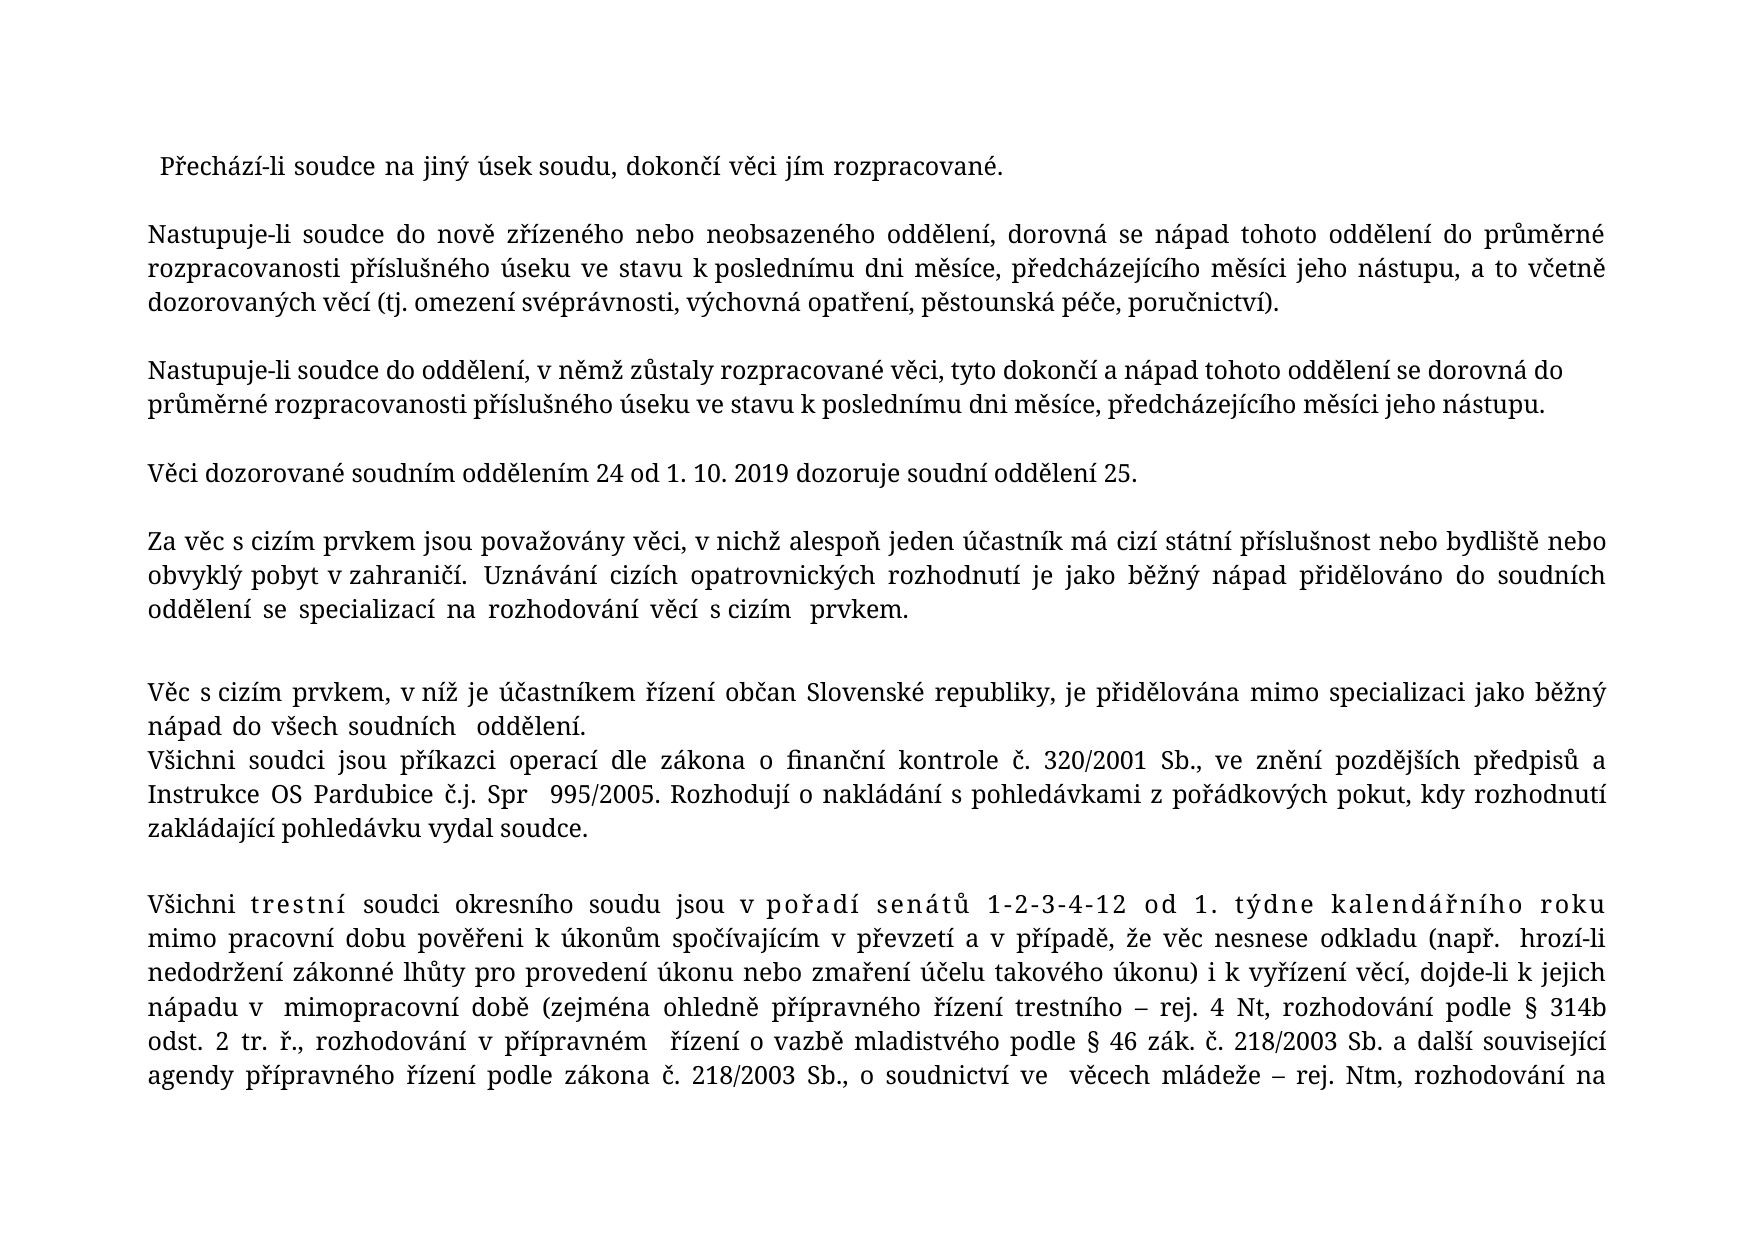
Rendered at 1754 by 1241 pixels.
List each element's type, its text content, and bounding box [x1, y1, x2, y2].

text Za věc s cizím prvkem jsou považovány věci, v nichž alespoň jeden účastník má cizí státní příslušnost nebo bydliště nebo obvyklý pobyt v zahraničí. Uznávání cizích opatrovnických rozhodnutí je jako běžný nápad přidělováno do soudních oddělení se specializací na rozhodování věcí s cizím prvkem. [147, 523, 1607, 626]
text Věc s cizím prvkem, v níž je účastníkem řízení občan Slovenské republiky, je přidělována mimo specializaci jako běžný nápad do všech soudních oddělení. [147, 674, 1607, 743]
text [147, 887, 1607, 1091]
text Nastupuje-li soudce do oddělení, v němž zůstaly rozpracované věci, tyto dokončí a nápad tohoto oddělení se dorovná do průměrné rozpracovanosti příslušného úseku ve stavu k poslednímu dni měsíce, předcházejícího měsíci jeho nástupu. [147, 353, 1618, 421]
text Všichni soudci jsou příkazci operací dle zákona o finanční kontrole č. 320/2001 Sb., ve znění pozdějších předpisů a Instrukce OS Pardubice č.j. Spr 995/2005. Rozhodují o nakládání s pohledávkami z pořádkových pokut, kdy rozhodnutí zakládající pohledávku vydal soudce. [147, 743, 1607, 845]
text Věci dozorované soudním oddělením 24 od 1. 10. 2019 dozoruje soudní oddělení 25. [147, 455, 1618, 489]
text Nastupuje-li soudce do nově zřízeného nebo neobsazeného oddělení, dorovná se nápad tohoto oddělení do průměrné rozpracovanosti příslušného úseku ve stavu k poslednímu dni měsíce, předcházejícího měsíci jeho nástupu, a to včetně dozorovaných věcí (tj. omezení svéprávnosti, výchovná opatření, pěstounská péče, poručnictví). [147, 217, 1607, 319]
text Přechází-li soudce na jiný úsek soudu, dokončí věci jím rozpracované. [147, 149, 1607, 183]
